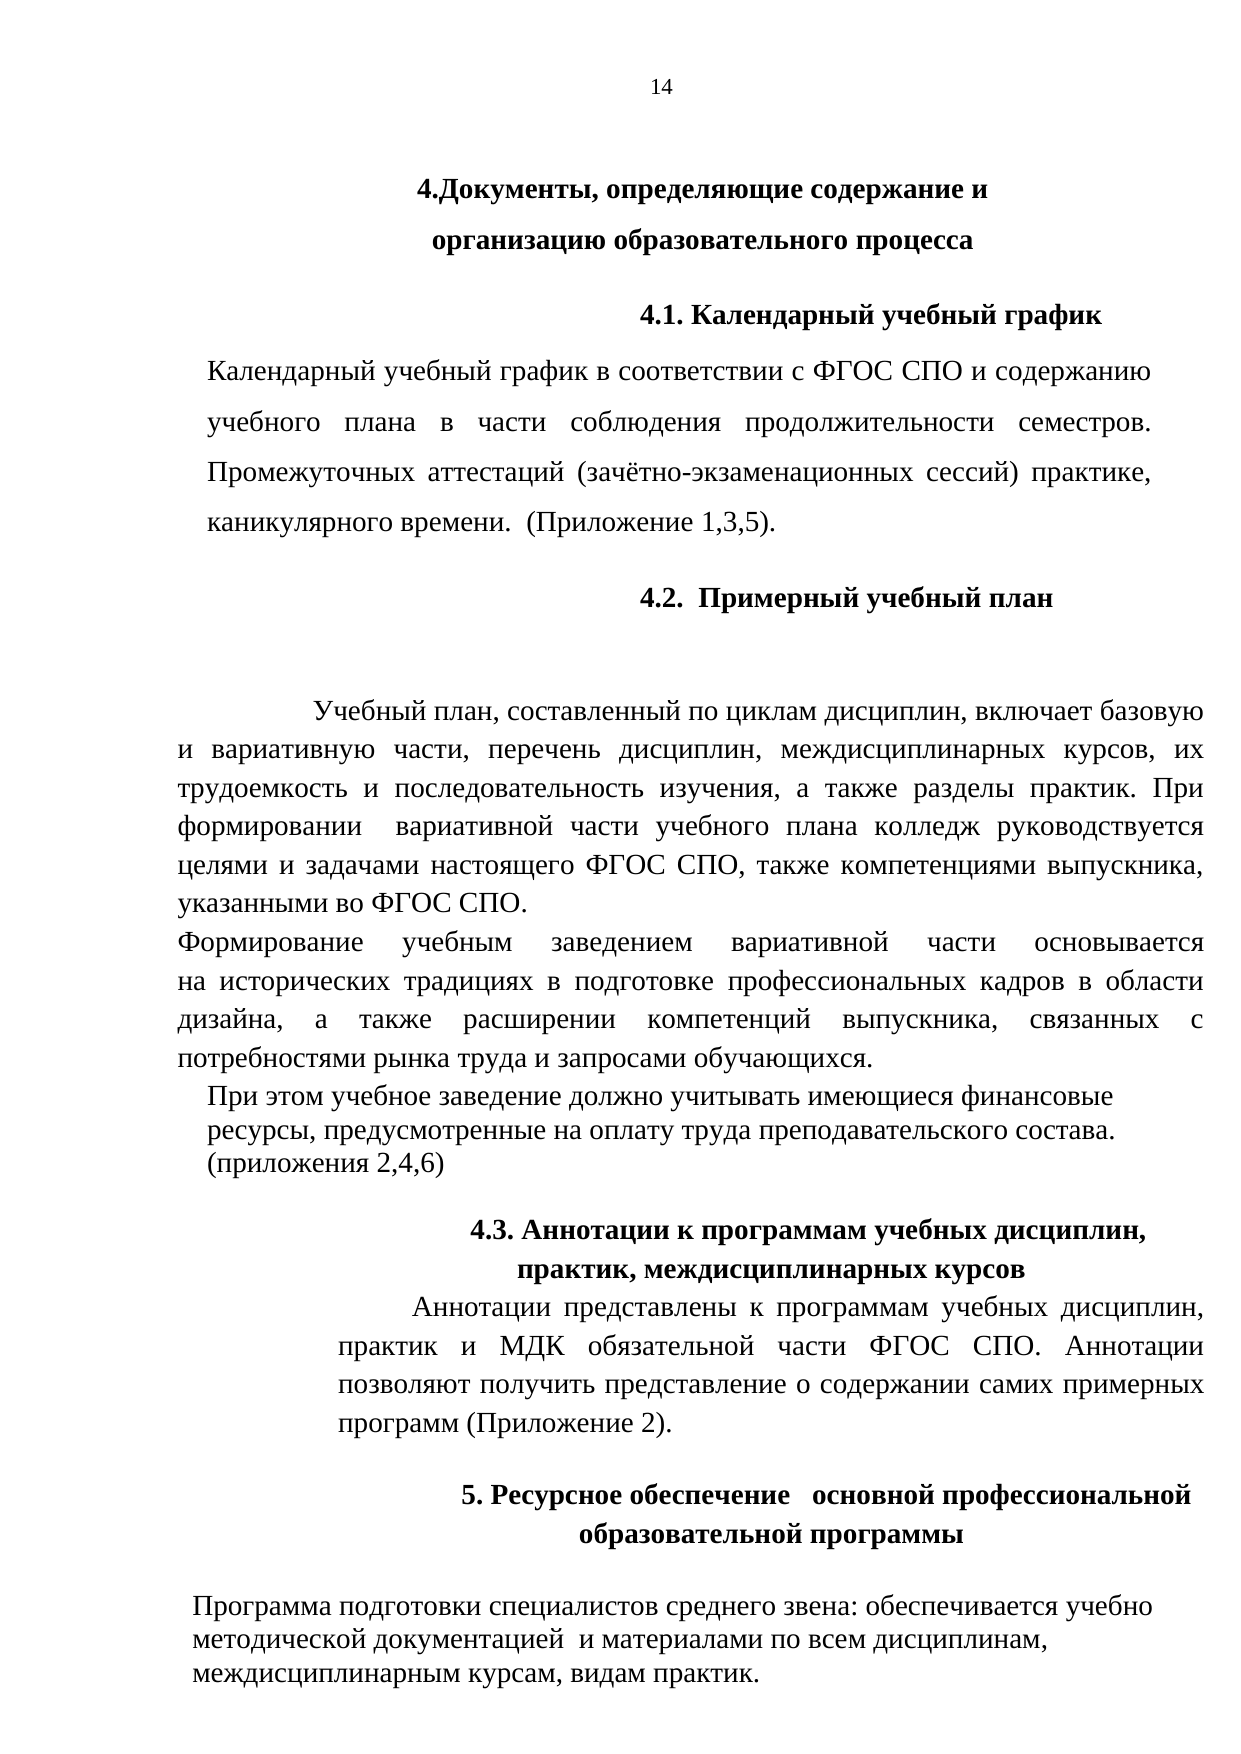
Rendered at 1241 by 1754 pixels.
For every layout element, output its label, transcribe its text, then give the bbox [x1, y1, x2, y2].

text Формирование учебным заведением вариативной части основывается на исторических традициях в подготовке профессиональных кадров в области дизайна, а также расширении компетенций выпускника, связанных с потребностями рынка труда и запросами обучающихся. [177, 924, 1205, 1073]
text Учебный план, составленный по циклам дисциплин, включает базовую и вариативную части, перечень дисциплин, междисциплинарных курсов, их трудоемкость и последовательность изучения, а также разделы практик. При формировании вариативной части учебного плана колледж руководствуется целями и задачами настоящего ФГОС СПО, также компетенциями выпускника, указанными во ФГОС СПО. [177, 693, 1205, 919]
text 4.3. Аннотации к программам учебных дисциплин, практик, междисциплинарных курсов [338, 1212, 1205, 1284]
text Программа подготовки специалистов среднего звена: обеспечивается учебно методической документацией и материалами по всем дисциплинам, междисциплинарным курсам, видам практик. [192, 1588, 1205, 1688]
text 4.2. Примерный учебный план [640, 580, 1205, 614]
text 4.1. Календарный учебный график [640, 297, 1205, 331]
text 5. Ресурсное обеспечение основной профессиональной образовательной программы [338, 1477, 1205, 1549]
text Аннотации представлены к программам учебных дисциплин, практик и МДК обязательной части ФГОС CПО. Аннотации позволяют получить представление о содержании самих примерных программ (Приложение 2). [338, 1289, 1205, 1439]
text При этом учебное заведение должно учитывать имеющиеся финансовые ресурсы, предусмотренные на оплату труда преподавательского состава. (приложения 2,4,6) [207, 1078, 1205, 1179]
text Календарный учебный график в соответствии с ФГОС СПО и содержанию учебного плана в части соблюдения продолжительности семестров. Промежуточных аттестаций (зачётно-экзаменационных сессий) практике, каникулярного времени. (Приложение 1,3,5). [207, 353, 1152, 538]
text 4.Документы, определяющие содержание и организацию образовательного процесса [360, 172, 1045, 256]
